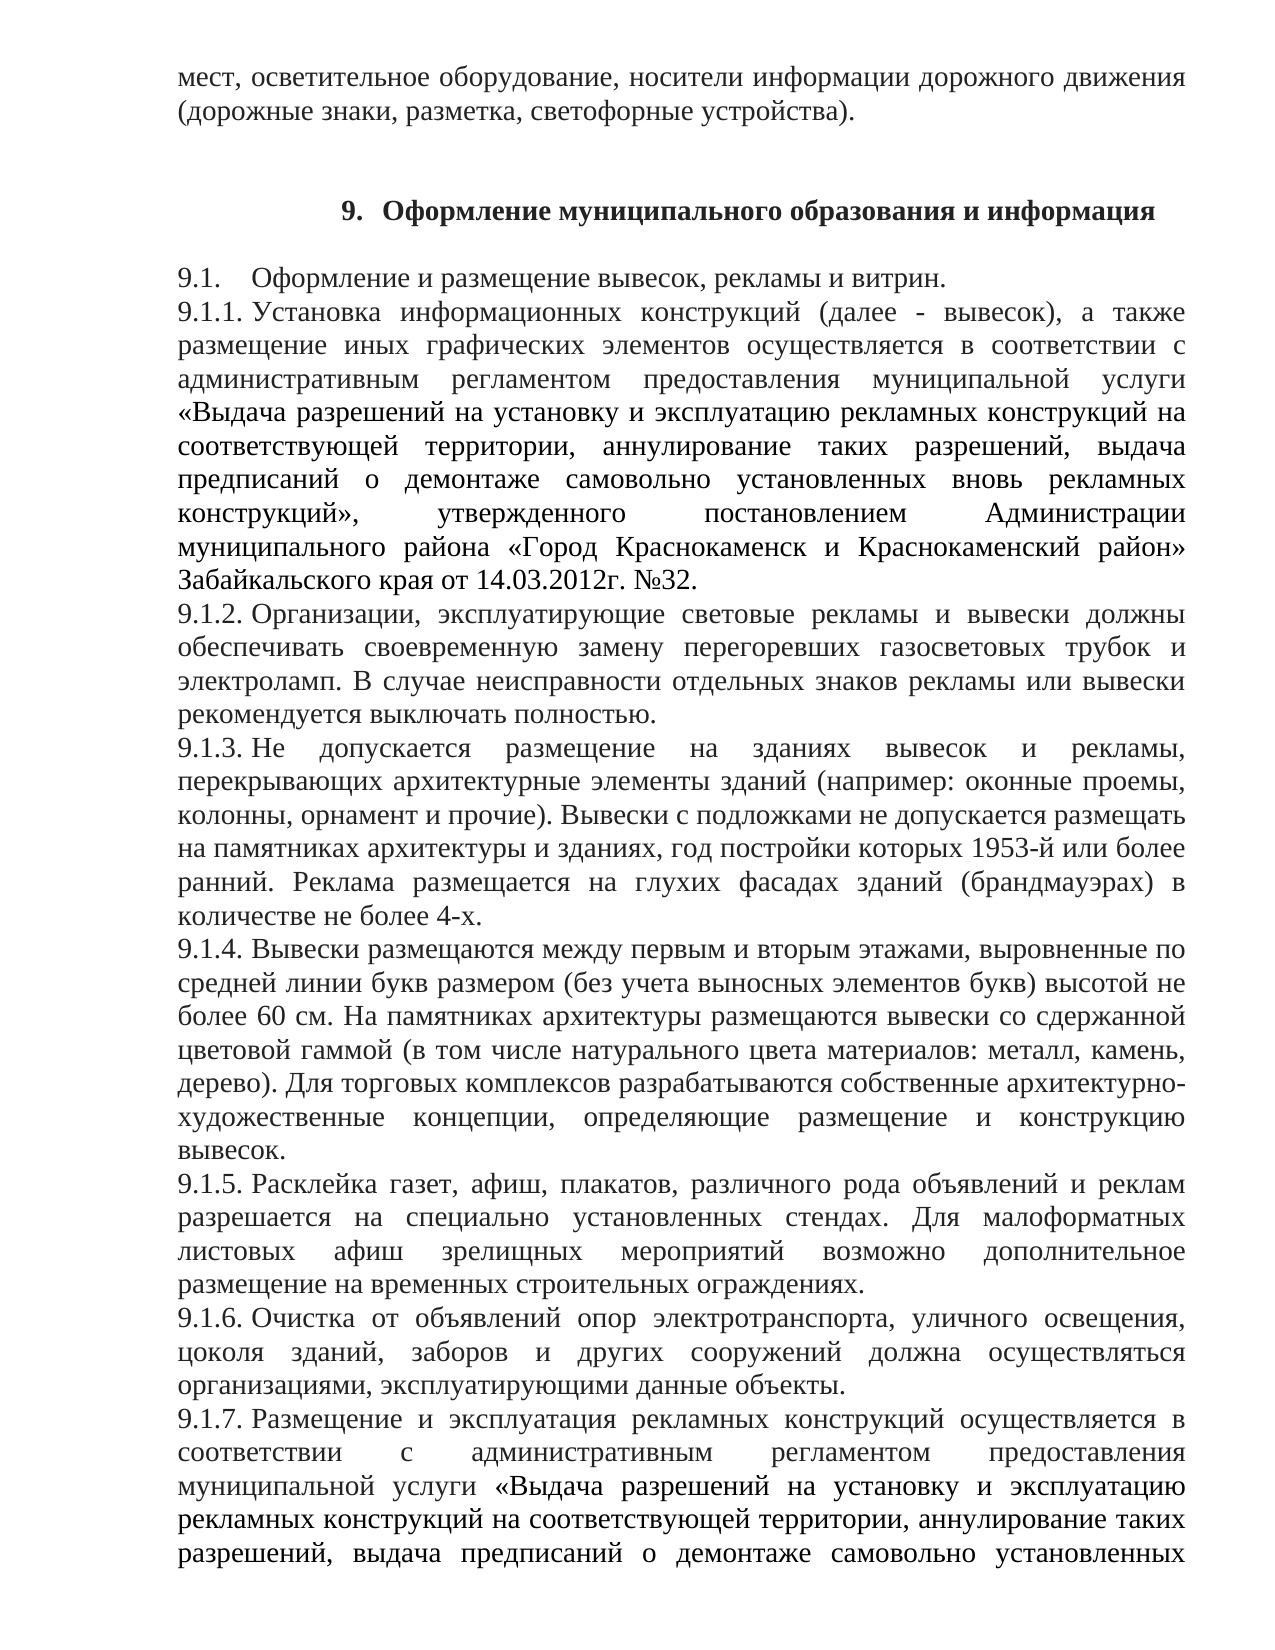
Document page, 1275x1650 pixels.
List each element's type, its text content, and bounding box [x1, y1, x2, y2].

list Очистка от объявлений опор электротранспорта, уличного освещения, цоколя зданий, заборов и других сооружений должна осуществляться организациями, эксплуатирующими данные объекты. [177, 1300, 1186, 1401]
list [177, 1401, 1186, 1568]
list Не допускается размещение на зданиях вывесок и рекламы, перекрывающих архитектурные элементы зданий (например: оконные проемы, колонны, орнамент и прочие). Вывески с подложками не допускается размещать на памятниках архитектуры и зданиях, год постройки которых 1953-й или более ранний. Реклама размещается на глухих фасадах зданий (брандмауэрах) в количестве не более 4-х. [177, 730, 1186, 931]
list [177, 59, 1186, 126]
list Оформление муниципального образования и информация [310, 193, 1186, 227]
list Установка информационных конструкций (далее - вывесок), а также размещение иных графических элементов осуществляется в соответствии с административным регламентом предоставления муниципальной услуги «Выдача разрешений на установку и эксплуатацию рекламных конструкций на соответствующей территории, аннулирование таких разрешений, выдача предписаний о демонтаже самовольно установленных вновь рекламных конструкций», утвержденного постановлением Администрации муниципального района «Город Краснокаменск и Краснокаменский район» Забайкальского края от 14.03.2012г. №32. [177, 294, 1186, 596]
list Оформление и размещение вывесок, рекламы и витрин. [177, 260, 1186, 294]
list Расклейка газет, афиш, плакатов, различного рода объявлений и реклам разрешается на специально установленных стендах. Для малоформатных листовых афиш зрелищных мероприятий возможно дополнительное размещение на временных строительных ограждениях. [177, 1166, 1186, 1300]
list Организации, эксплуатирующие световые рекламы и вывески должны обеспечивать своевременную замену перегоревших газосветовых трубок и электроламп. В случае неисправности отдельных знаков рекламы или вывески рекомендуется выключать полностью. [177, 596, 1186, 730]
list Вывески размещаются между первым и вторым этажами, выровненные по средней линии букв размером (без учета выносных элементов букв) высотой не более 60 см. На памятниках архитектуры размещаются вывески со сдержанной цветовой гаммой (в том числе натурального цвета материалов: металл, камень, дерево). Для торговых комплексов разрабатываются собственные архитектурно-художественные концепции, определяющие размещение и конструкцию вывесок. [177, 931, 1186, 1166]
